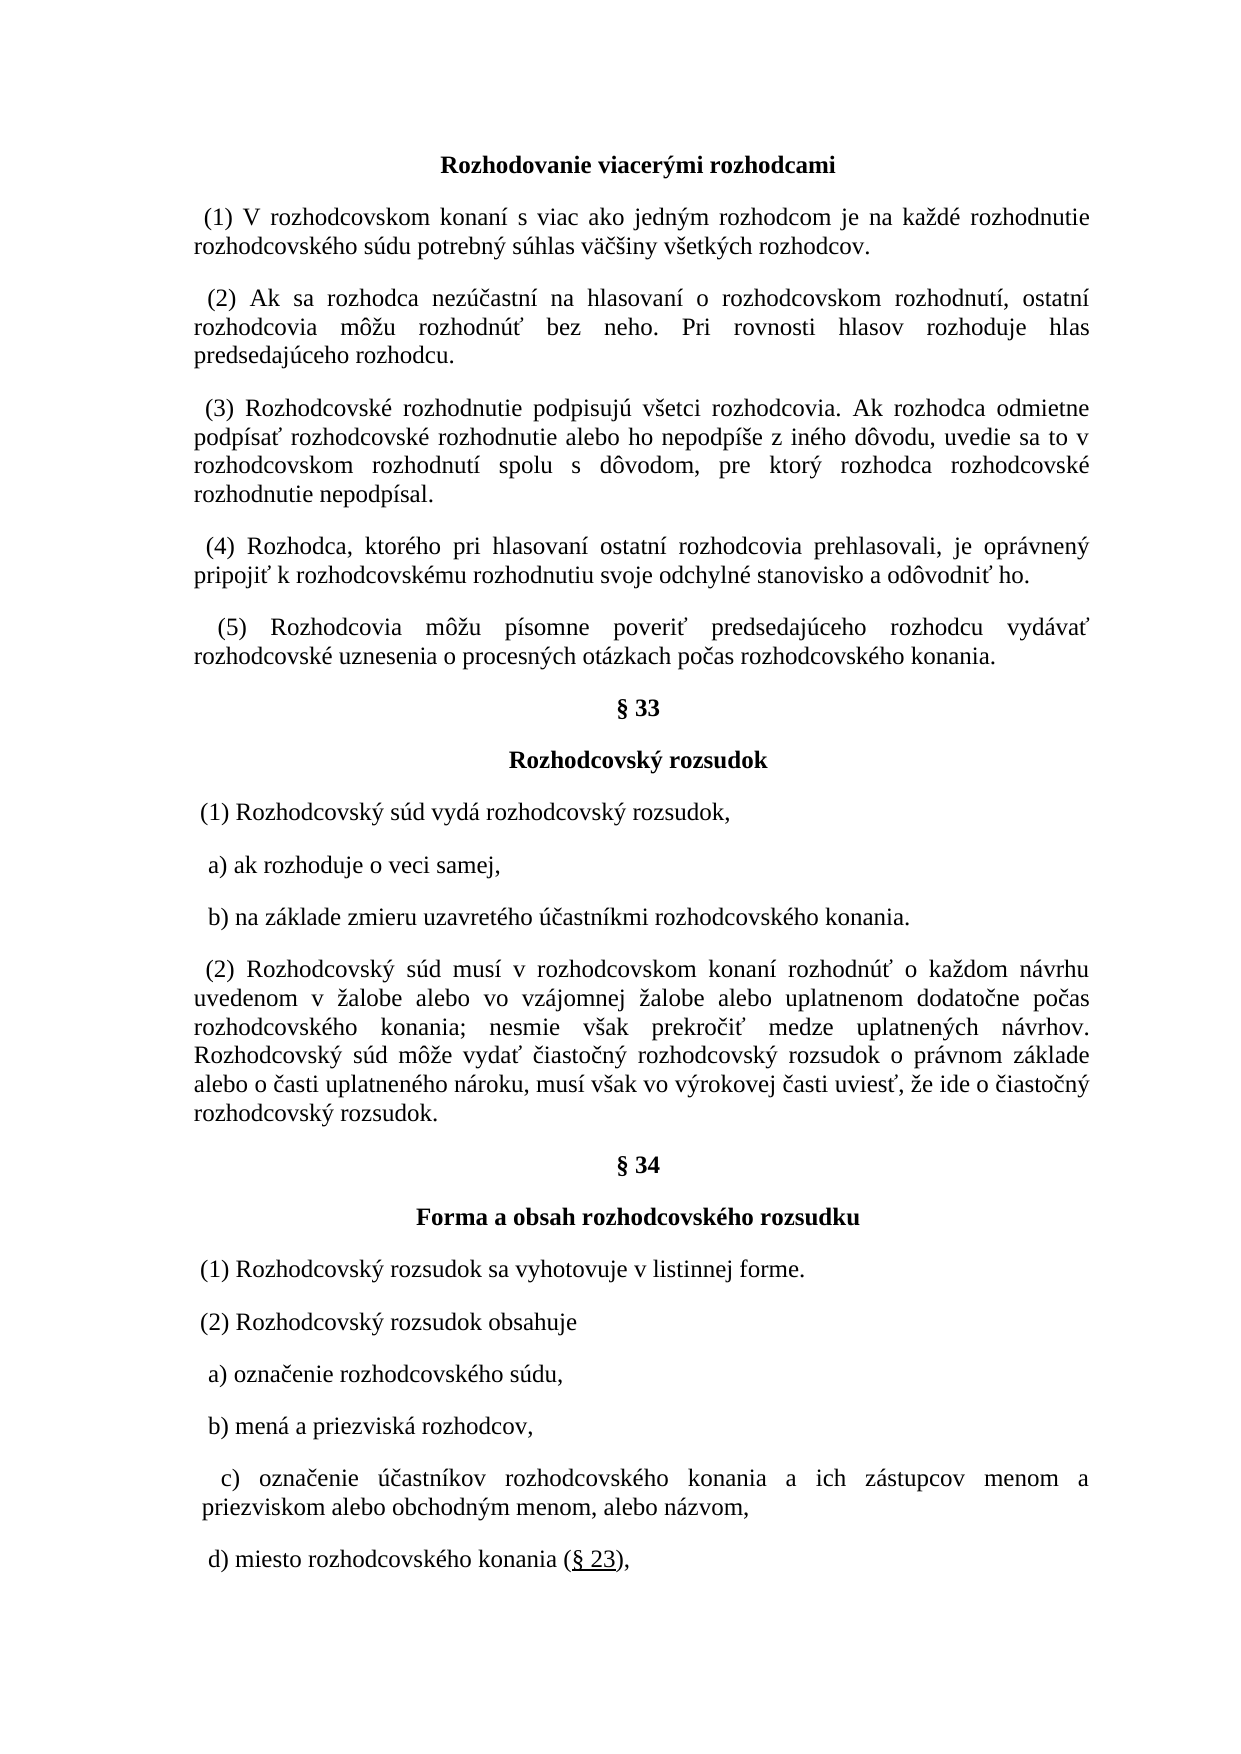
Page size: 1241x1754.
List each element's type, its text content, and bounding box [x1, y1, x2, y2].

text (1) Rozhodcovský rozsudok sa vyhotovuje v listinnej forme. [194, 1254, 1090, 1283]
text Rozhodovanie viacerými rozhodcami [186, 150, 1090, 179]
text § 34 [186, 1150, 1090, 1179]
text (2) Rozhodcovský súd musí v rozhodcovskom konaní rozhodnúť o každom návrhu uvedenom v žalobe alebo vo vzájomnej žalobe alebo uplatnenom dodatočne počas rozhodcovského konania; nesmie však prekročiť medze uplatnených návrhov. Rozhodcovský súd môže vydať čiastočný rozhodcovský rozsudok o právnom základe alebo o časti uplatneného nároku, musí však vo výrokovej časti uviesť, že ide o čiastočný rozhodcovský rozsudok. [194, 954, 1090, 1127]
text (1) Rozhodcovský súd vydá rozhodcovský rozsudok, [194, 797, 1090, 826]
text d) miesto rozhodcovského konania (§ 23), [202, 1544, 1090, 1573]
text a) označenie rozhodcovského súdu, [202, 1359, 1090, 1387]
text c) označenie účastníkov rozhodcovského konania a ich zástupcov menom a priezviskom alebo obchodným menom, alebo názvom, [202, 1463, 1090, 1521]
text (2) Ak sa rozhodca nezúčastní na hlasovaní o rozhodcovskom rozhodnutí, ostatní rozhodcovia môžu rozhodnúť bez neho. Pri rovnosti hlasov rozhoduje hlas predsedajúceho rozhodcu. [194, 283, 1090, 369]
text b) mená a priezviská rozhodcov, [202, 1411, 1090, 1440]
text (4) Rozhodca, ktorého pri hlasovaní ostatní rozhodcovia prehlasovali, je oprávnený pripojiť k rozhodcovskému rozhodnutiu svoje odchylné stanovisko a odôvodniť ho. [194, 531, 1090, 589]
text b) na základe zmieru uzavretého účastníkmi rozhodcovského konania. [202, 902, 1090, 931]
text (1) V rozhodcovskom konaní s viac ako jedným rozhodcom je na každé rozhodnutie rozhodcovského súdu potrebný súhlas väčšiny všetkých rozhodcov. [194, 202, 1090, 260]
text Rozhodcovský rozsudok [186, 745, 1090, 774]
text (2) Rozhodcovský rozsudok obsahuje [194, 1307, 1090, 1335]
text (3) Rozhodcovské rozhodnutie podpisujú všetci rozhodcovia. Ak rozhodca odmietne podpísať rozhodcovské rozhodnutie alebo ho nepodpíše z iného dôvodu, uvedie sa to v rozhodcovskom rozhodnutí spolu s dôvodom, pre ktorý rozhodca rozhodcovské rozhodnutie nepodpísal. [194, 393, 1090, 508]
text Forma a obsah rozhodcovského rozsudku [186, 1202, 1090, 1231]
text § 33 [186, 693, 1090, 722]
text (5) Rozhodcovia môžu písomne poveriť predsedajúceho rozhodcu vydávať rozhodcovské uznesenia o procesných otázkach počas rozhodcovského konania. [194, 612, 1090, 670]
text a) ak rozhoduje o veci samej, [202, 850, 1090, 878]
